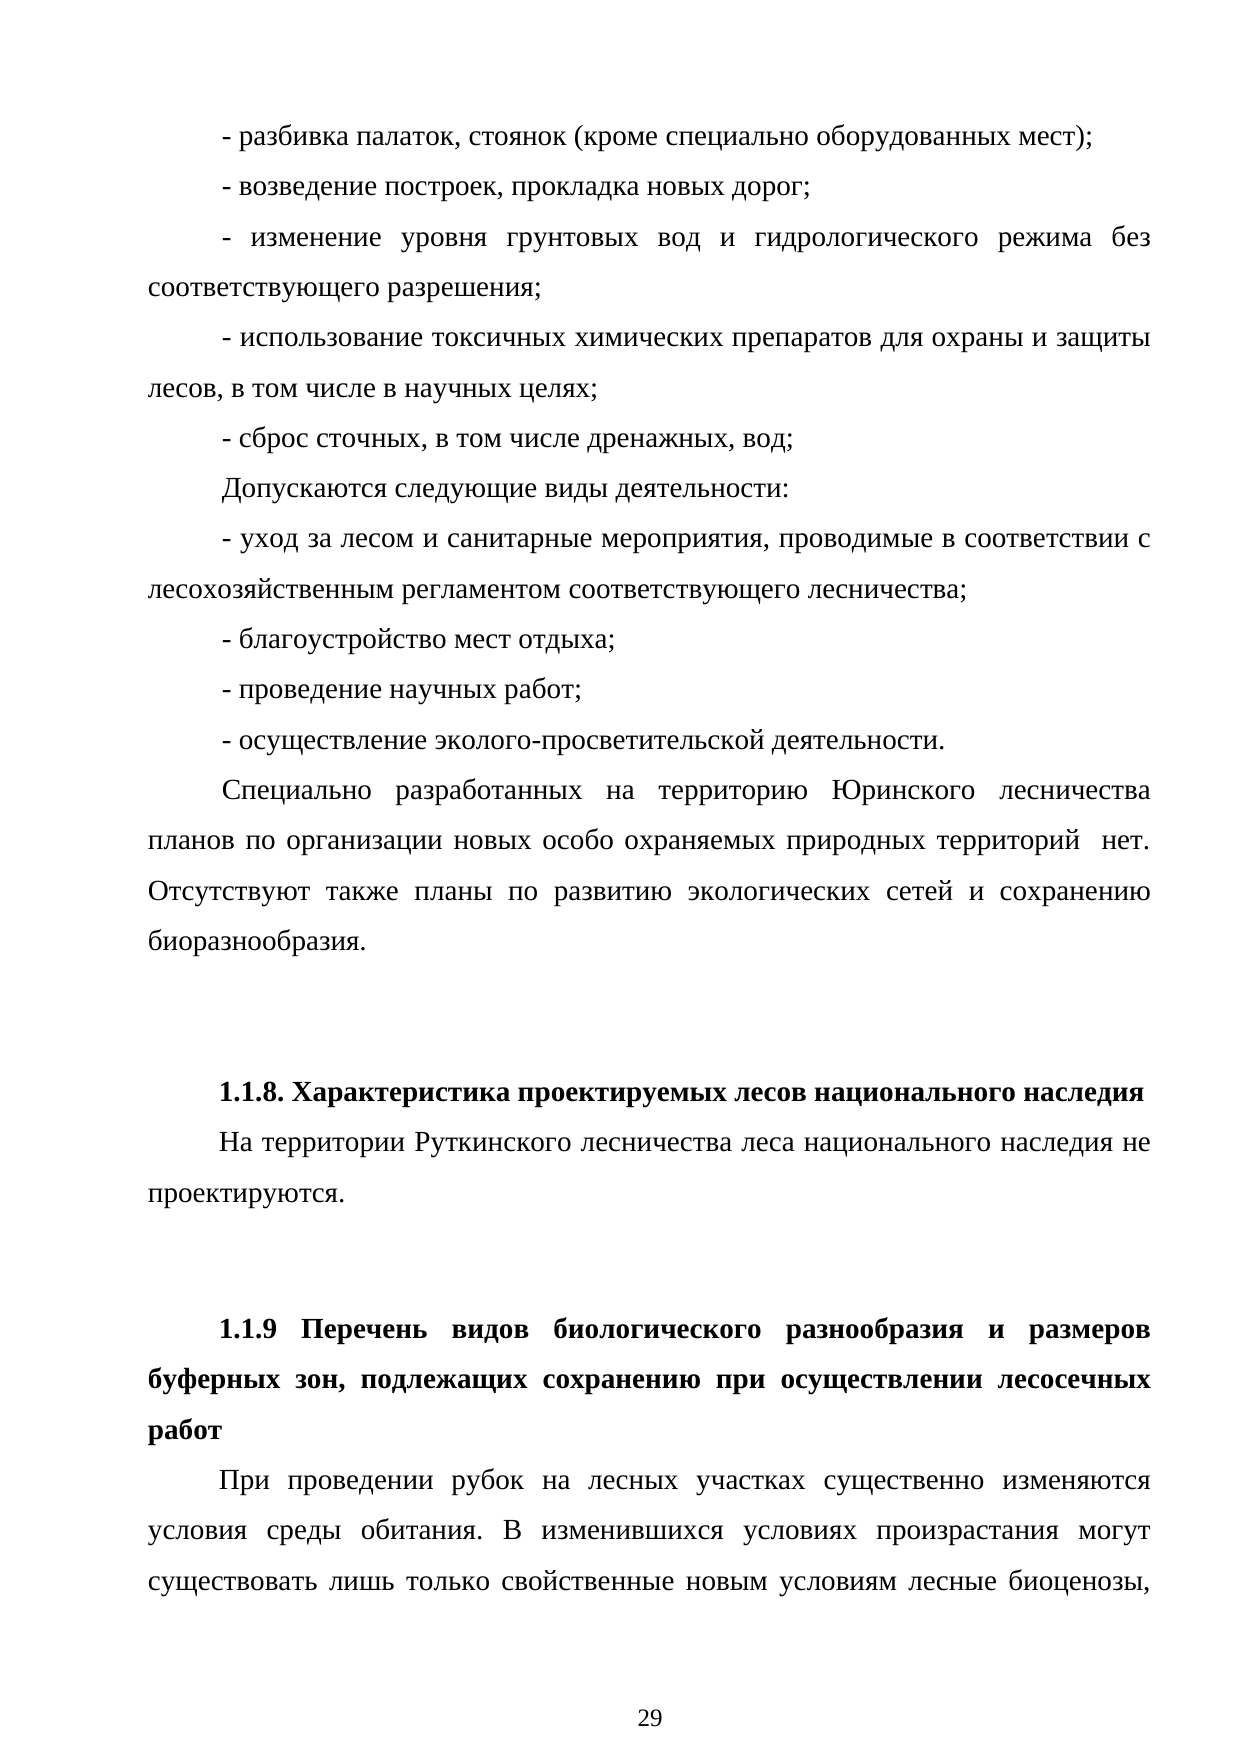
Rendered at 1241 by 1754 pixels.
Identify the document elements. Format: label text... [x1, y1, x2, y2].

text - сброс сточных, в том числе дренажных, вод; [148, 420, 1152, 453]
text Специально разработанных на территорию Юринского лесничества планов по организации новых особо охраняемых природных территорий нет. Отсутствуют также планы по развитию экологических сетей и сохранению биоразнообразия. [148, 772, 1152, 957]
text - возведение построек, прокладка новых дорог; [148, 168, 1152, 202]
text - осуществление эколого-просветительской деятельности. [148, 722, 1152, 755]
text - проведение научных работ; [148, 672, 1152, 705]
text 1.1.8. Характеристика проектируемых лесов национального наследия [148, 1074, 1152, 1108]
text Допускаются следующие виды деятельности: [148, 470, 1152, 504]
text - разбивка палаток, стоянок (кроме специально оборудованных мест); [148, 118, 1152, 152]
text 1.1.9 Перечень видов биологического разнообразия и размеров буферных зон, подлежащих сохранению при осуществлении лесосечных работ [148, 1311, 1152, 1445]
text - использование токсичных химических препаратов для охраны и защиты лесов, в том числе в научных целях; [148, 319, 1152, 403]
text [148, 1462, 1152, 1596]
text - благоустройство мест отдыха; [148, 621, 1152, 655]
text - уход за лесом и санитарные мероприятия, проводимые в соответствии с лесохозяйственным регламентом соответствующего лесничества; [148, 521, 1152, 604]
text На территории Руткинского лесничества леса национального наследия не проектируются. [148, 1124, 1152, 1208]
text - изменение уровня грунтовых вод и гидрологического режима без соответствующего разрешения; [148, 219, 1152, 303]
